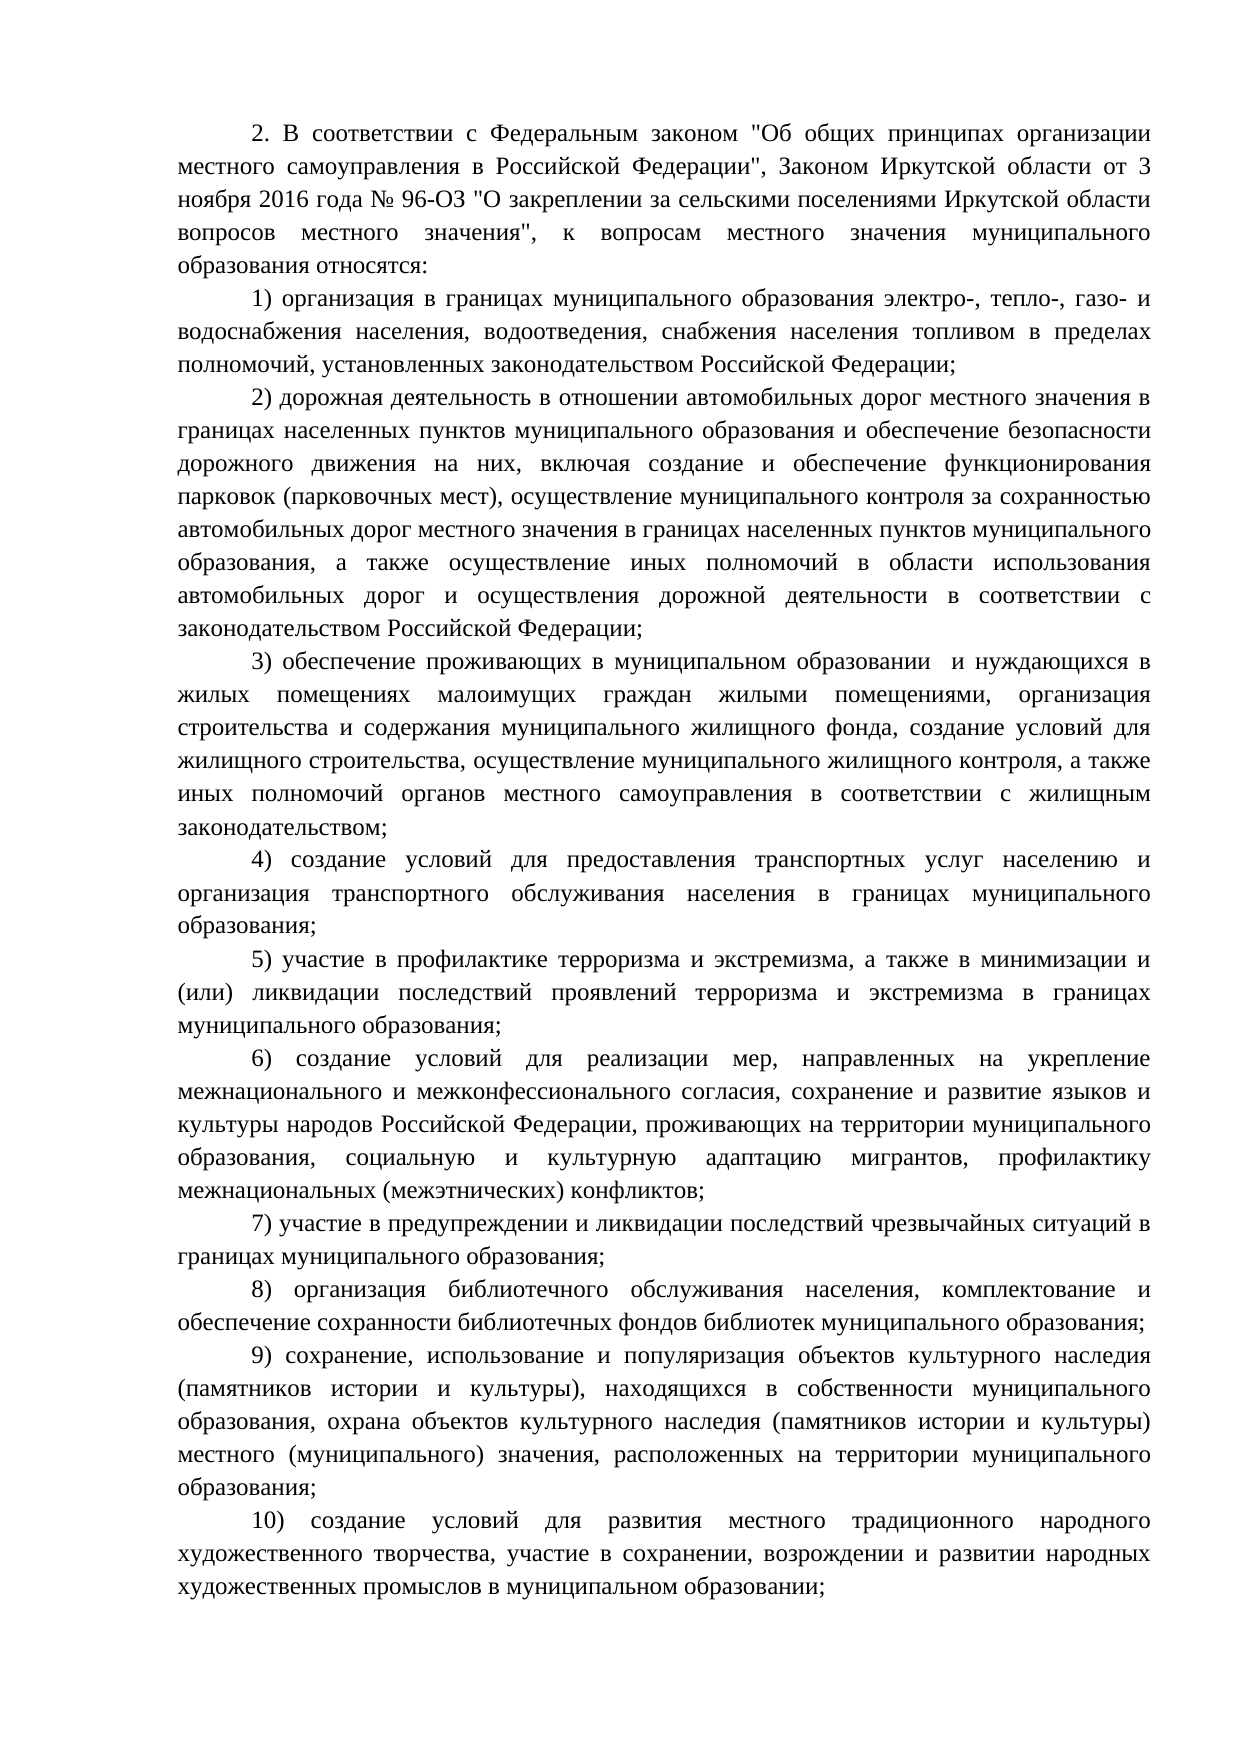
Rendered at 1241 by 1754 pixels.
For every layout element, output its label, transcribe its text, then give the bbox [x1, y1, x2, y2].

text 1) организация в границах муниципального образования электро-, тепло-, газо- и водоснабжения населения, водоотведения, снабжения населения топливом в пределах полномочий, установленных законодательством Российской Федерации; [177, 283, 1152, 378]
text 2. В соответствии с Федеральным законом "Об общих принципах организации местного самоуправления в Российской Федерации", Законом Иркутской области от 3 ноября 2016 года № 96-ОЗ "О закреплении за сельскими поселениями Иркутской области вопросов местного значения", к вопросам местного значения муниципального образования относятся: [177, 118, 1152, 279]
text 5) участие в профилактике терроризма и экстремизма, а также в минимизации и (или) ликвидации последствий проявлений терроризма и экстремизма в границах муниципального образования; [177, 944, 1152, 1038]
text 6) создание условий для реализации мер, направленных на укрепление межнационального и межконфессионального согласия, сохранение и развитие языков и культуры народов Российской Федерации, проживающих на территории муниципального образования, социальную и культурную адаптацию мигрантов, профилактику межнациональных (межэтнических) конфликтов; [177, 1043, 1152, 1203]
text 7) участие в предупреждении и ликвидации последствий чрезвычайных ситуаций в границах муниципального образования; [177, 1208, 1152, 1269]
text 4) создание условий для предоставления транспортных услуг населению и организация транспортного обслуживания населения в границах муниципального образования; [177, 844, 1152, 939]
text 9) сохранение, использование и популяризация объектов культурного наследия (памятников истории и культуры), находящихся в собственности муниципального образования, охрана объектов культурного наследия (памятников истории и культуры) местного (муниципального) значения, расположенных на территории муниципального образования; [177, 1340, 1152, 1501]
text 8) организация библиотечного обслуживания населения, комплектование и обеспечение сохранности библиотечных фондов библиотек муниципального образования; [177, 1274, 1152, 1336]
text 2) дорожная деятельность в отношении автомобильных дорог местного значения в границах населенных пунктов муниципального образования и обеспечение безопасности дорожного движения на них, включая создание и обеспечение функционирования парковок (парковочных мест), осуществление муниципального контроля за сохранностью автомобильных дорог местного значения в границах населенных пунктов муниципального образования, а также осуществление иных полномочий в области использования автомобильных дорог и осуществления дорожной деятельности в соответствии с законодательством Российской Федерации; [177, 382, 1152, 642]
text 3) обеспечение проживающих в муниципальном образовании и нуждающихся в жилых помещениях малоимущих граждан жилыми помещениями, организация строительства и содержания муниципального жилищного фонда, создание условий для жилищного строительства, осуществление муниципального жилищного контроля, а также иных полномочий органов местного самоуправления в соответствии с жилищным законодательством; [177, 646, 1152, 840]
text 10) создание условий для развития местного традиционного народного художественного творчества, участие в сохранении, возрождении и развитии народных художественных промыслов в муниципальном образовании; [177, 1505, 1152, 1600]
